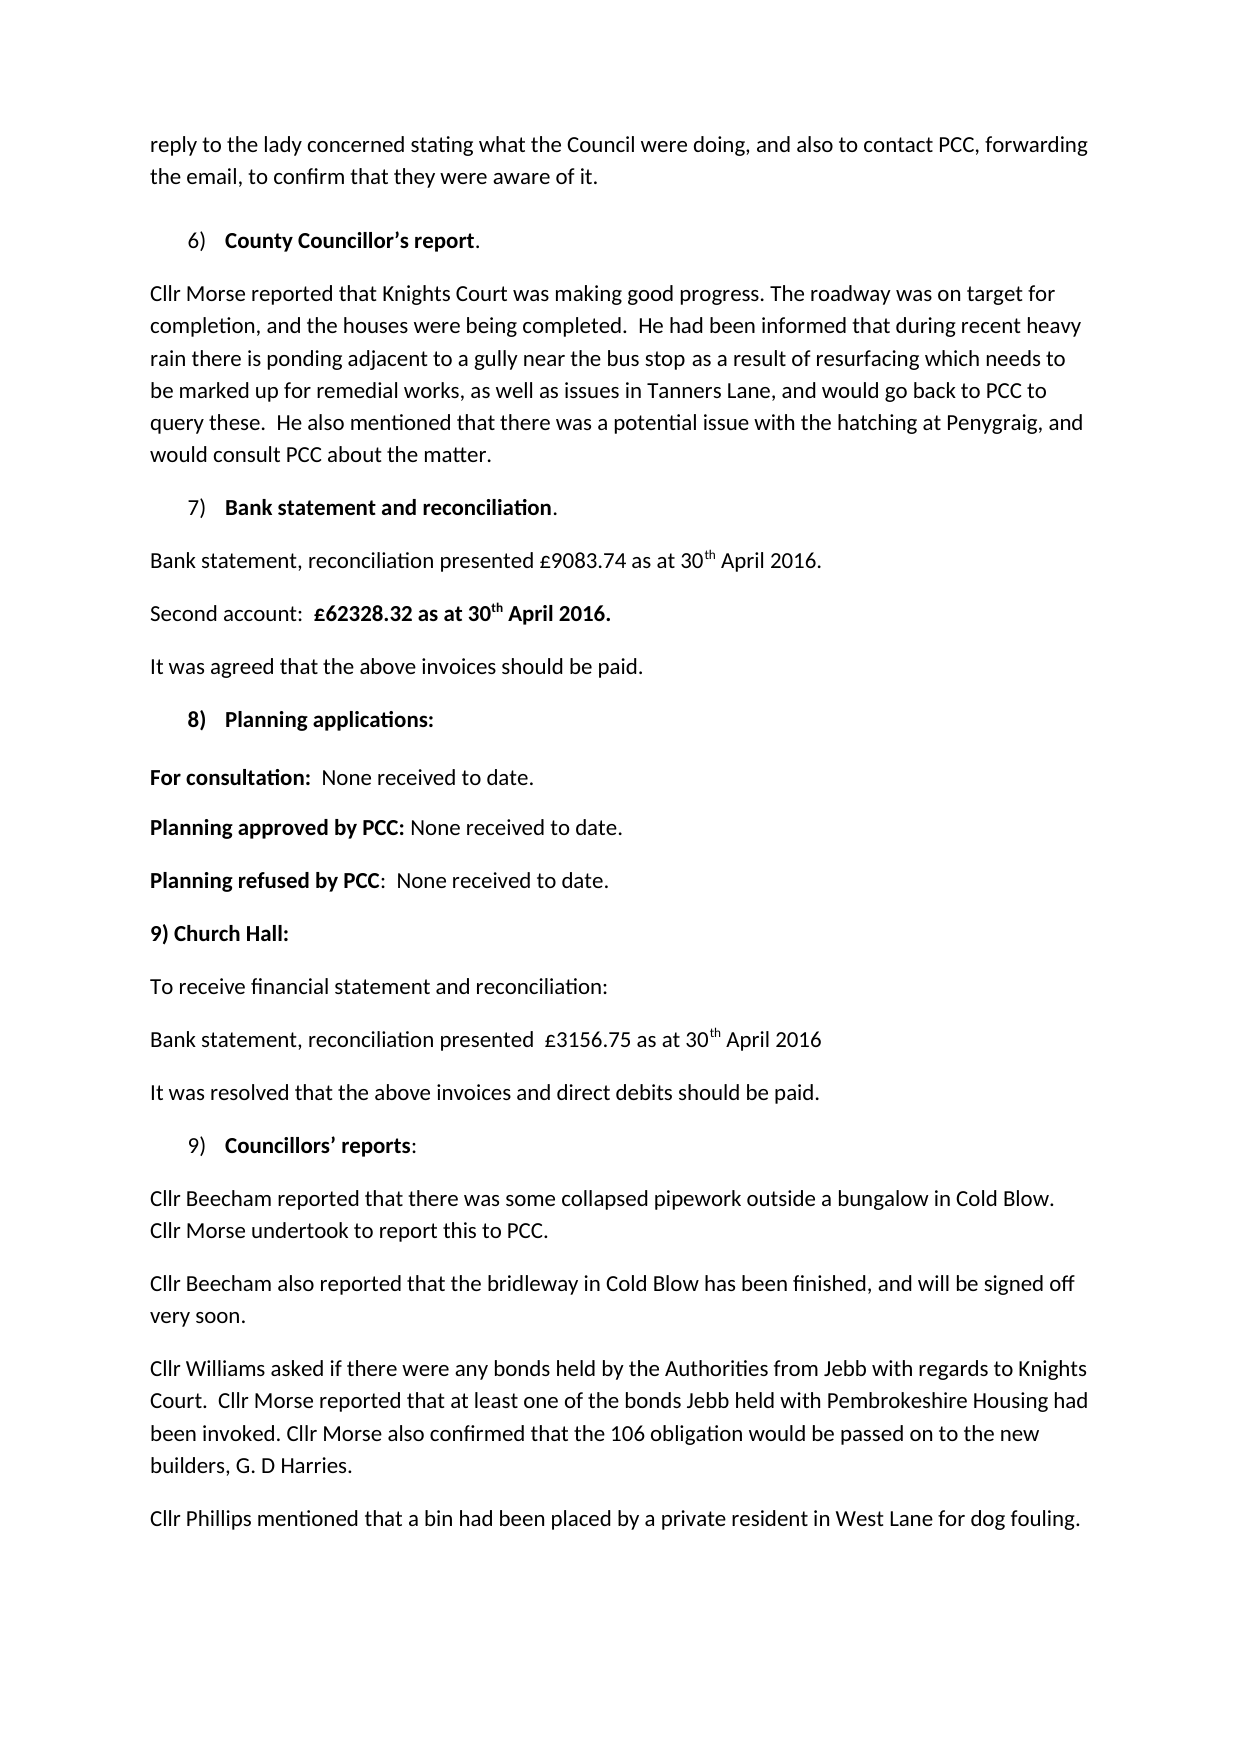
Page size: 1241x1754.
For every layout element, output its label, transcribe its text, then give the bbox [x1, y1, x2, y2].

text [150, 130, 1090, 190]
text Bank statement, reconciliation presented £9083.74 as at 30th April 2016. [150, 546, 1090, 574]
text Bank statement, reconciliation presented £3156.75 as at 30th April 2016 [150, 1025, 1090, 1053]
text Cllr Beecham reported that there was some collapsed pipework outside a bungalow in Cold Blow. Cllr Morse undertook to report this to PCC. [150, 1184, 1090, 1244]
list Councillors’ reports: [187, 1131, 1090, 1159]
text It was agreed that the above invoices should be paid. [150, 652, 1090, 681]
text Cllr Morse reported that Knights Court was making good progress. The roadway was on target for completion, and the houses were being completed. He had been informed that during recent heavy rain there is ponding adjacent to a gully near the bus stop as a result of resurfacing which needs to be marked up for remedial works, as well as issues in Tanners Lane, and would go back to PCC to query these. He also mentioned that there was a potential issue with the hatching at Penygraig, and would consult PCC about the matter. [150, 279, 1090, 468]
text Second account: £62328.32 as at 30th April 2016. [150, 599, 1090, 627]
text Planning refused by PCC: None received to date. [150, 866, 1090, 894]
text Planning approved by PCC: None received to date. [150, 813, 1090, 841]
text To receive financial statement and reconciliation: [150, 972, 1090, 1000]
text 9) Church Hall: [150, 919, 1090, 947]
list County Councillor’s report. [187, 226, 1090, 254]
text Cllr Beecham also reported that the bridleway in Cold Blow has been finished, and will be signed off very soon. [150, 1269, 1090, 1329]
text Cllr Phillips mentioned that a bin had been placed by a private resident in West Lane for dog fouling. [150, 1504, 1090, 1532]
text For consultation: None received to date. [150, 758, 1090, 792]
text It was resolved that the above invoices and direct debits should be paid. [150, 1078, 1090, 1106]
text Cllr Williams asked if there were any bonds held by the Authorities from Jebb with regards to Knights Court. Cllr Morse reported that at least one of the bonds Jebb held with Pembrokeshire Housing had been invoked. Cllr Morse also confirmed that the 106 obligation would be passed on to the new builders, G. D Harries. [150, 1354, 1090, 1479]
list Bank statement and reconciliation. [187, 493, 1090, 521]
list Planning applications: [187, 706, 1090, 733]
